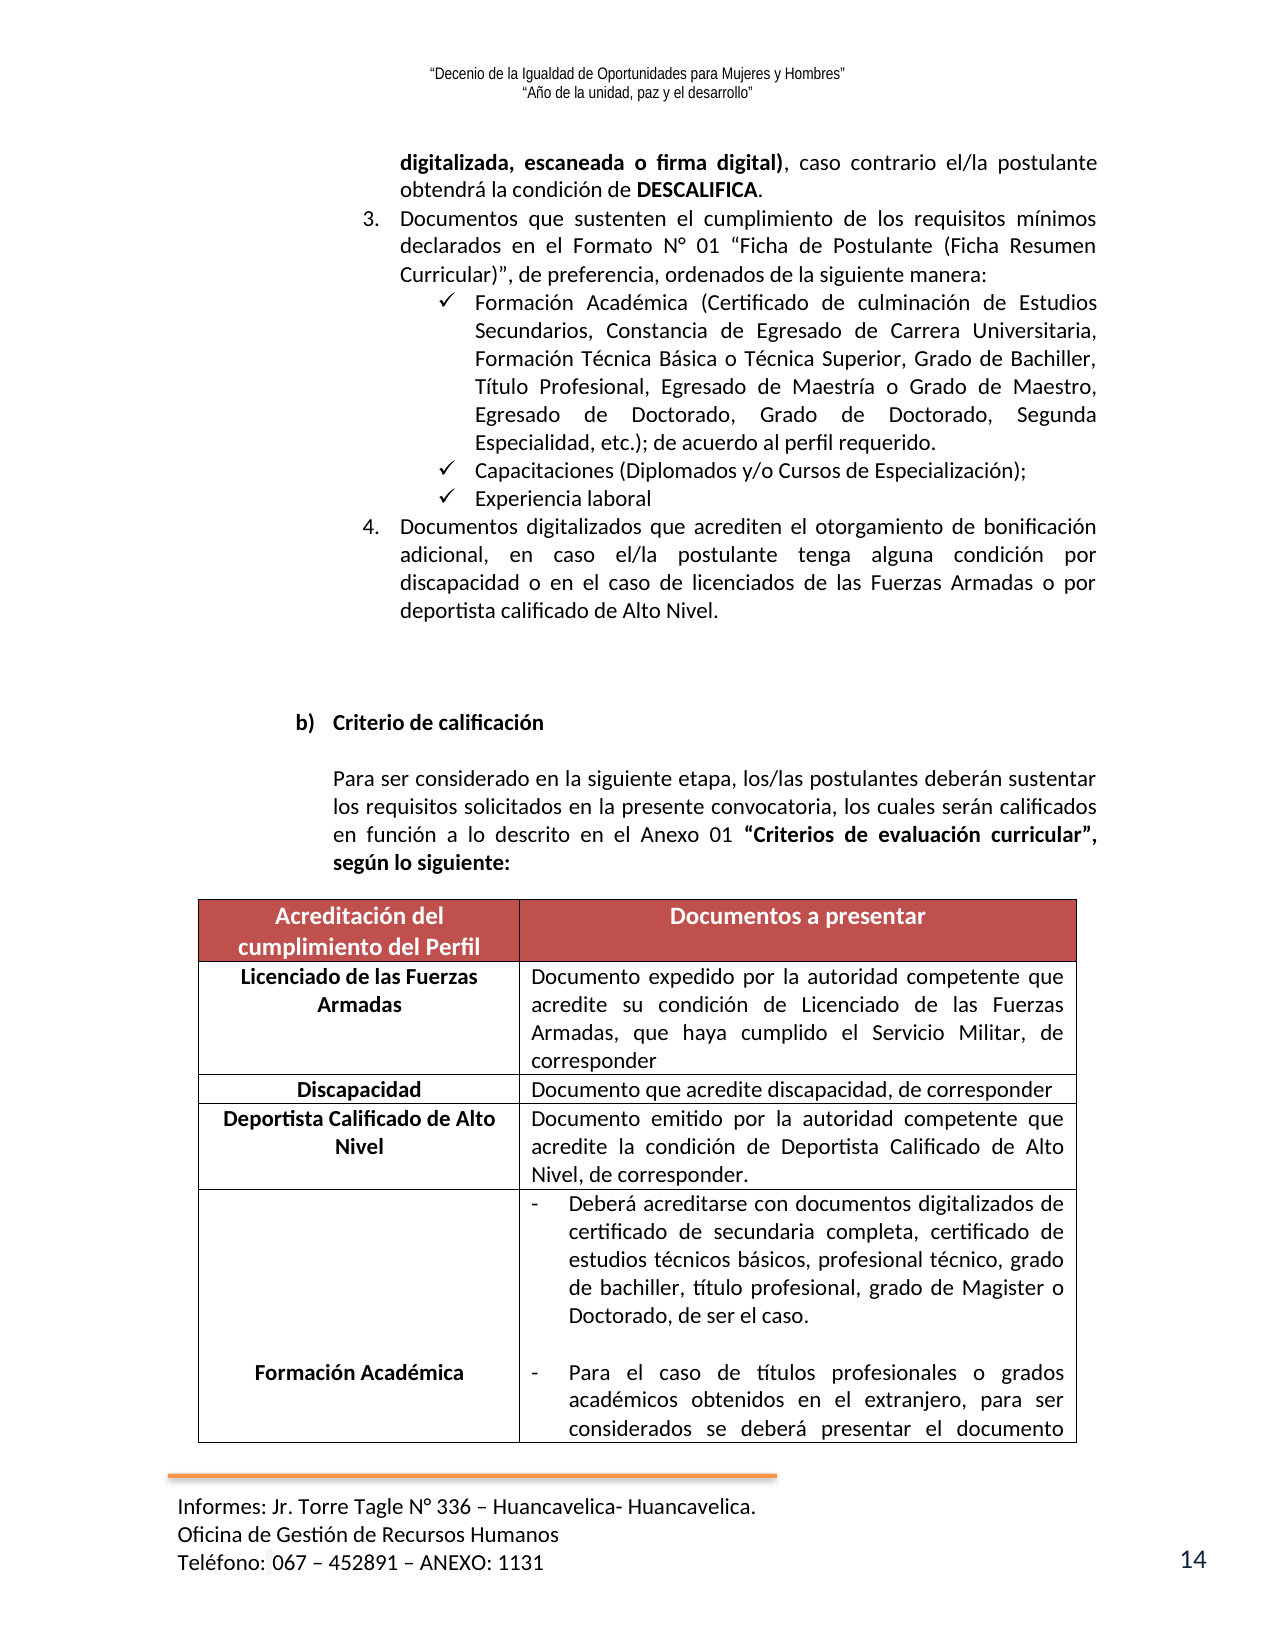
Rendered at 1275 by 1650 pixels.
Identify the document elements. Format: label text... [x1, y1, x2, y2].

table_cell Documento expedido por la autoridad competente que acredite su condición de Licenciado de las Fuerzas Armadas, que haya cumplido el Servicio Militar, de corresponder [520, 962, 1076, 1074]
list Formación Académica (Certificado de culminación de Estudios Secundarios, Constancia de Egresado de Carrera Universitaria, Formación Técnica Básica o Técnica Superior, Grado de Bachiller, Título Profesional, Egresado de Maestría o Grado de Maestro, Egresado de Doctorado, Grado de Doctorado, Segunda Especialidad, etc.); de acuerdo al perfil requerido. [437, 288, 1098, 456]
table_cell Licenciado de las Fuerzas Armadas [199, 962, 519, 1074]
table_header Documentos a presentar [520, 900, 1076, 961]
list Capacitaciones (Diplomados y/o Cursos de Especialización); [437, 456, 1098, 484]
list Documentos digitalizados que acrediten el otorgamiento de bonificación adicional, en caso el/la postulante tenga alguna condición por discapacidad o en el caso de licenciados de las Fuerzas Armadas o por deportista calificado de Alto Nivel. [362, 512, 1098, 624]
list Documentos que sustenten el cumplimiento de los requisitos mínimos declarados en el Formato N° 01 “Ficha de Postulante (Ficha Resumen Curricular)”, de preferencia, ordenados de la siguiente manera: [362, 204, 1098, 288]
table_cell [520, 1190, 1076, 1442]
table_header Acreditación del cumplimiento del Perfil [199, 900, 519, 961]
table_cell Documento que acredite discapacidad, de corresponder [520, 1075, 1076, 1103]
table_cell Deportista Calificado de Alto Nivel [199, 1104, 519, 1188]
table_cell Discapacidad [199, 1075, 519, 1103]
list Criterio de calificación [295, 708, 1098, 736]
list Para ser considerado en la siguiente etapa, los/las postulantes deberán sustentar los requisitos solicitados en la presente convocatoria, los cuales serán calificados en función a lo descrito en el Anexo 01 “Criterios de evaluación curricular”, según lo siguiente: [333, 764, 1098, 876]
table_cell Formación Académica [199, 1190, 519, 1442]
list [362, 148, 1098, 204]
list Experiencia laboral [437, 484, 1098, 512]
table_cell Documento emitido por la autoridad competente que acredite la condición de Deportista Calificado de Alto Nivel, de corresponder. [520, 1104, 1076, 1188]
